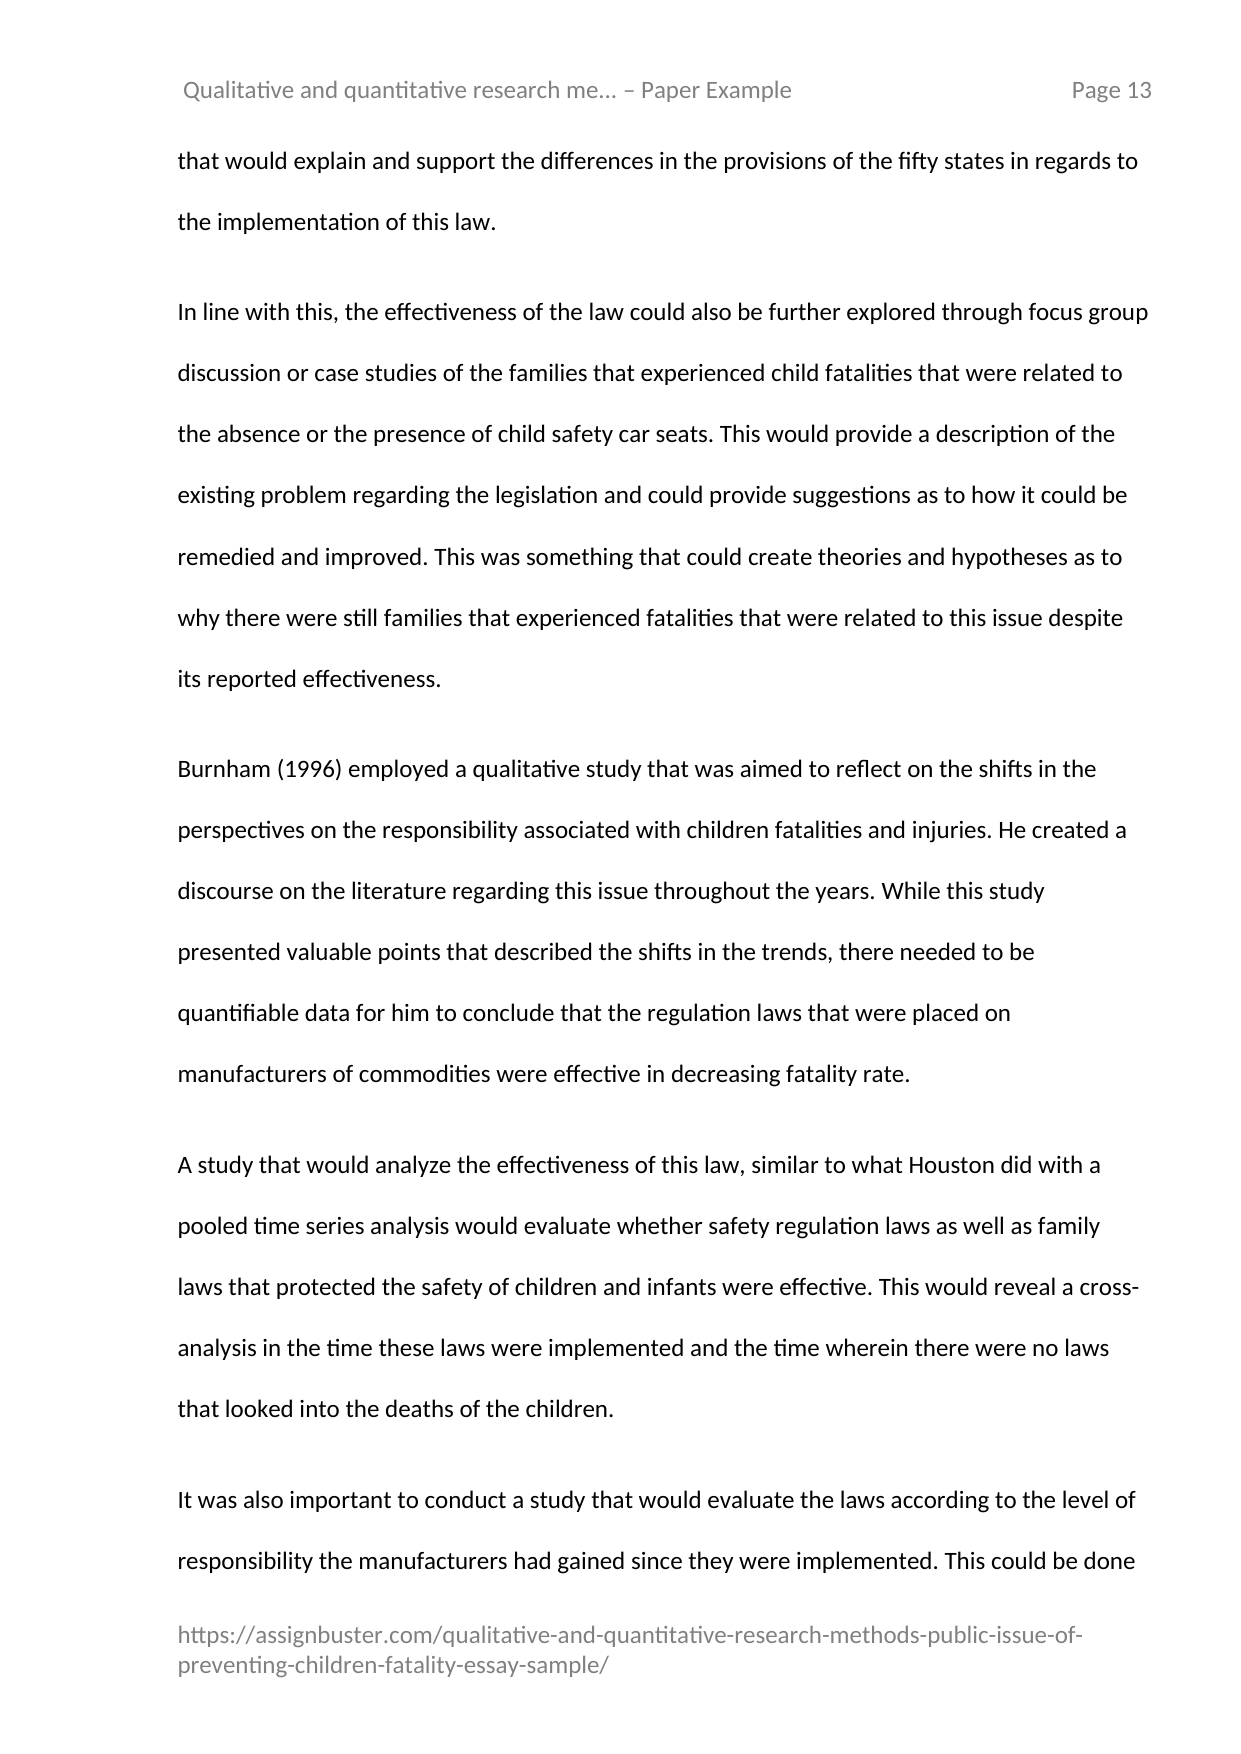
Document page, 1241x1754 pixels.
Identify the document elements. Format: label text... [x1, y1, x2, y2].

text In line with this, the effectiveness of the law could also be further explored through focus group discussion or case studies of the families that experienced child fatalities that were related to the absence or the presence of child safety car seats. This would provide a description of the existing problem regarding the legislation and could provide suggestions as to how it could be remedied and improved. This was something that could create theories and hypotheses as to why there were still families that experienced fatalities that were related to this issue despite its reported effectiveness. [177, 297, 1152, 693]
text A study that would analyze the effectiveness of this law, similar to what Houston did with a pooled time series analysis would evaluate whether safety regulation laws as well as family laws that protected the safety of children and infants were effective. This would reveal a cross-analysis in the time these laws were implemented and the time wherein there were no laws that looked into the deaths of the children. [177, 1149, 1152, 1424]
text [177, 1484, 1152, 1575]
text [177, 145, 1152, 237]
text Burnham (1996) employed a qualitative study that was aimed to reflect on the shifts in the perspectives on the responsibility associated with children fatalities and injuries. He created a discourse on the literature regarding this issue throughout the years. While this study presented valuable points that described the shifts in the trends, there needed to be quantifiable data for him to conclude that the regulation laws that were placed on manufacturers of commodities were effective in decreasing fatality rate. [177, 753, 1152, 1089]
